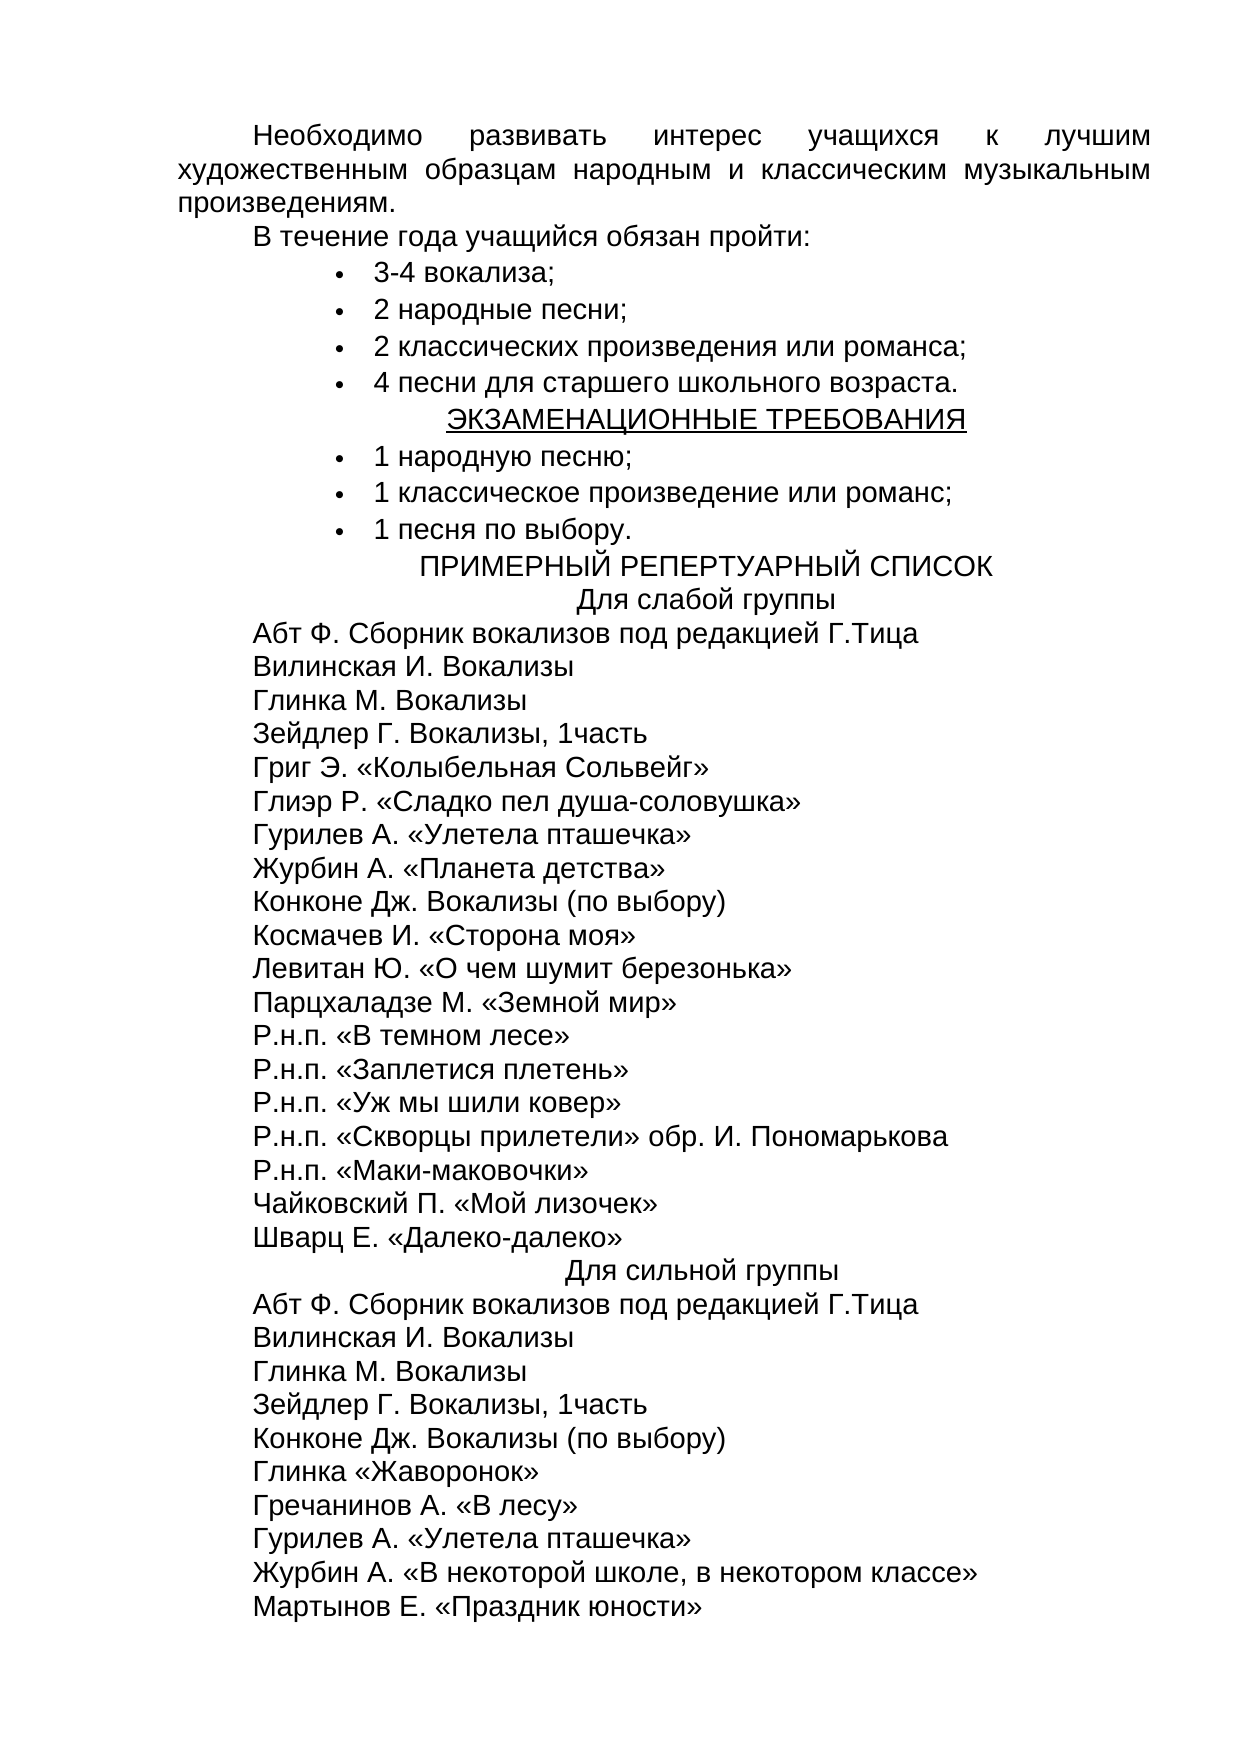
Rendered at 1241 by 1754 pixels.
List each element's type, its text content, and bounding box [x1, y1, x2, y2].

text Гурилев А. «Улетела пташечка» [177, 817, 1152, 851]
text Космачев И. «Сторона моя» [177, 918, 1152, 951]
text Абт Ф. Сборник вокализов под редакцией Г.Тица [252, 616, 1152, 649]
text Для сильной группы [177, 1253, 1152, 1287]
list 1 песня по выбору. [336, 512, 1152, 546]
text Журбин А. «Планета детства» [177, 851, 1152, 884]
text Необходимо развивать интерес учащихся к лучшим художественным образцам народным и классическим музыкальным произведениям. [177, 118, 1152, 219]
text Р.н.п. «Заплетися плетень» [177, 1052, 1152, 1085]
text Вилинская И. Вокализы [252, 649, 1152, 683]
text Журбин А. «В некоторой школе, в некотором классе» [177, 1555, 1152, 1588]
text Глинка М. Вокализы [252, 683, 1152, 716]
text Глиэр Р. «Сладко пел душа-соловушка» [177, 783, 1152, 817]
text Р.н.п. «Уж мы шили ковер» [177, 1085, 1152, 1119]
text Конконе Дж. Вокализы (по выбору) [177, 884, 1152, 918]
text Левитан Ю. «О чем шумит березонька» [177, 951, 1152, 985]
text Р.н.п. «Скворцы прилетели» обр. И. Пономарькова [177, 1119, 1152, 1152]
list 2 классических произведения или романса; [336, 329, 1152, 362]
list 3-4 вокализа; [336, 255, 1152, 289]
text Мартынов Е. «Праздник юности» [177, 1588, 1152, 1622]
text Гурилев А. «Улетела пташечка» [177, 1521, 1152, 1555]
text Вилинская И. Вокализы [252, 1320, 1152, 1354]
text Глинка М. Вокализы [252, 1354, 1152, 1387]
text В течение года учащийся обязан пройти: [177, 219, 1152, 252]
text Глинка «Жаворонок» [177, 1454, 1152, 1488]
text Абт Ф. Сборник вокализов под редакцией Г.Тица [252, 1287, 1152, 1320]
text Шварц Е. «Далеко-далеко» [177, 1219, 1152, 1253]
text Зейдлер Г. Вокализы, 1часть [177, 1387, 1152, 1421]
text Зейдлер Г. Вокализы, 1часть [177, 716, 1152, 750]
text Для слабой группы [261, 582, 1152, 616]
text ЭКЗАМЕНАЦИОННЫЕ ТРЕБОВАНИЯ [261, 402, 1152, 436]
text Парцхаладзе М. «Земной мир» [177, 985, 1152, 1018]
text Григ Э. «Колыбельная Сольвейг» [177, 750, 1152, 783]
text Конконе Дж. Вокализы (по выбору) [177, 1421, 1152, 1454]
text ПРИМЕРНЫЙ РЕПЕРТУАРНЫЙ СПИСОК [261, 549, 1152, 582]
text Чайковский П. «Мой лизочек» [177, 1186, 1152, 1219]
text Р.н.п. «В темном лесе» [177, 1018, 1152, 1052]
text Р.н.п. «Маки-маковочки» [177, 1152, 1152, 1186]
text Гречанинов А. «В лесу» [177, 1488, 1152, 1521]
list 1 народную песню; [336, 439, 1152, 472]
list 2 народные песни; [336, 292, 1152, 326]
list 1 классическое произведение или романс; [336, 475, 1152, 509]
list 4 песни для старшего школьного возраста. [336, 365, 1152, 399]
